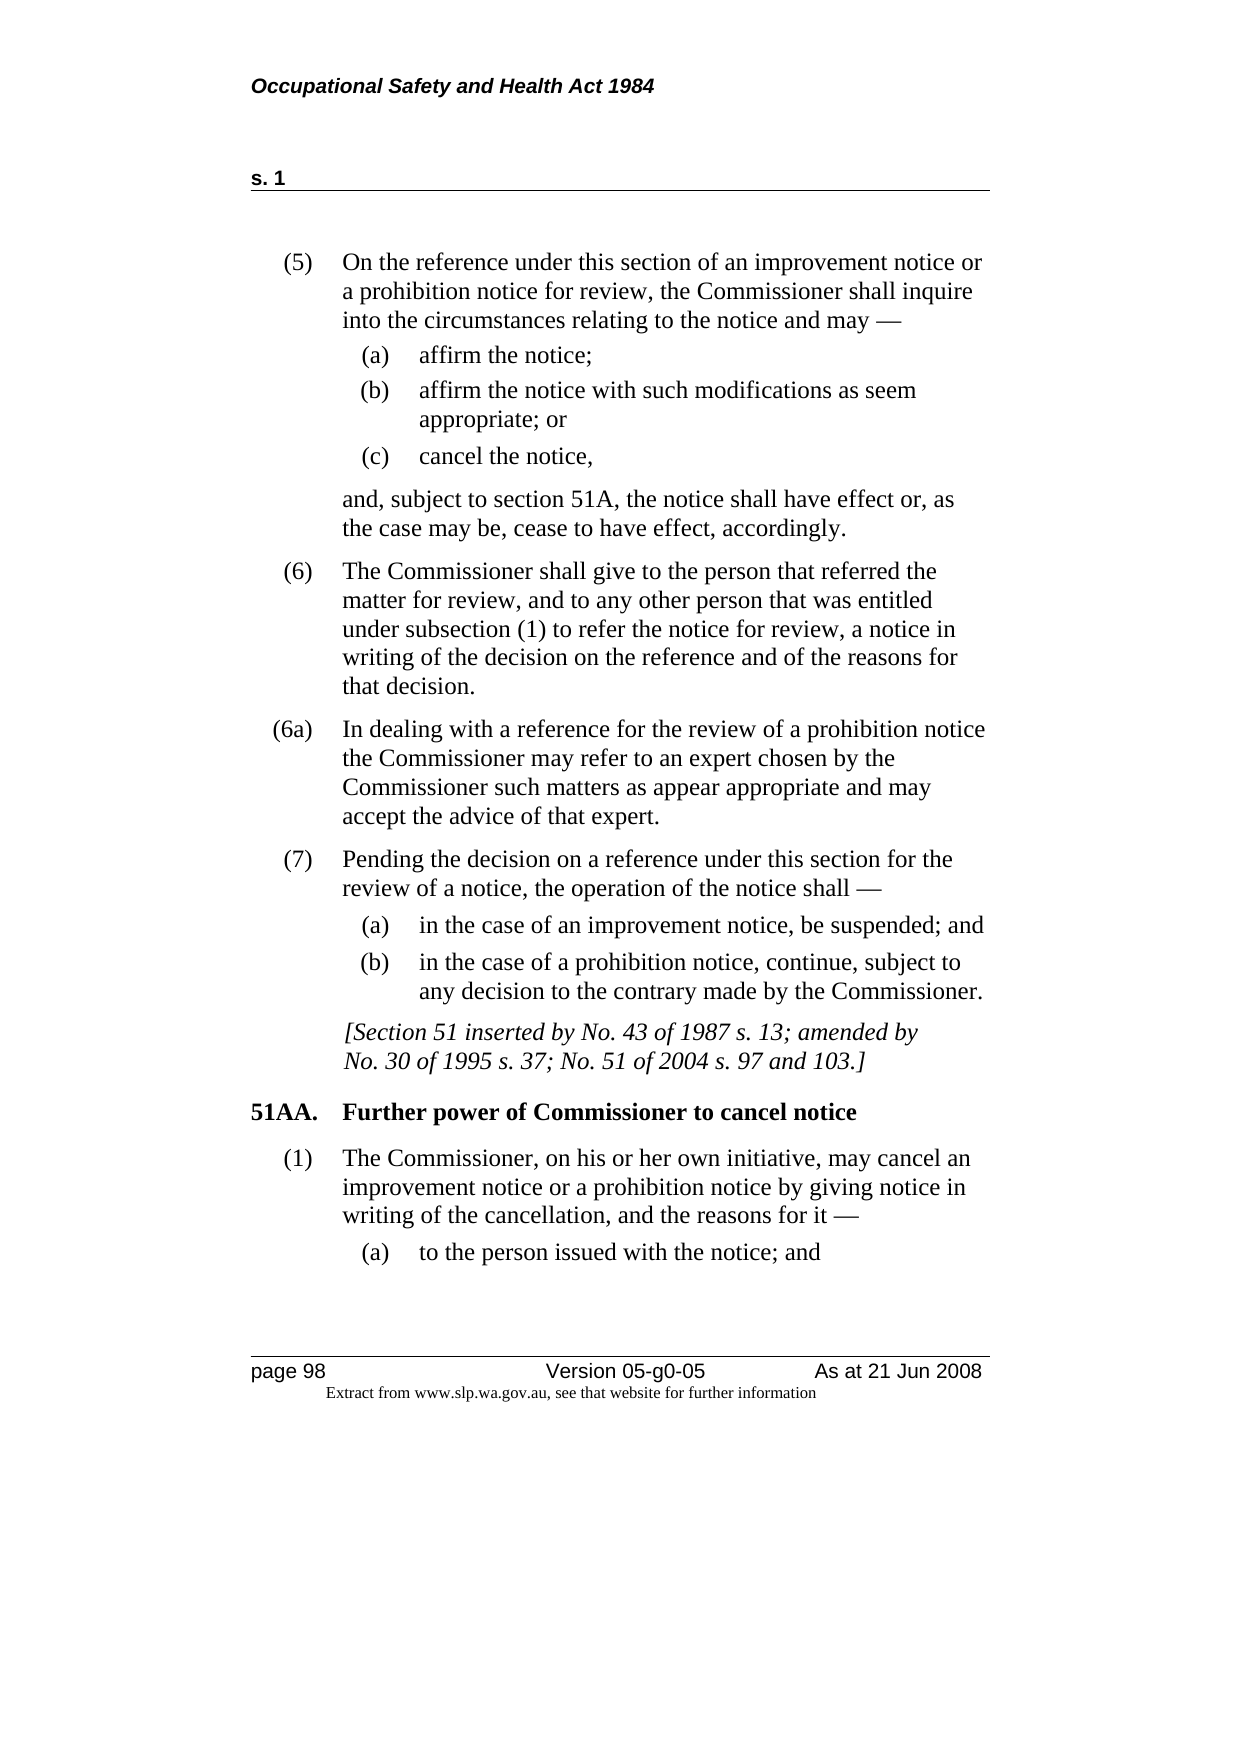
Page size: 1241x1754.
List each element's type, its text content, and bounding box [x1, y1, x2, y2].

text (7) Pending the decision on a reference under this section for the review of a notice, the operation of the notice shall — [251, 844, 990, 902]
text (b) affirm the notice with such modifications as seem appropriate; or [251, 375, 990, 432]
text (5) On the reference under this section of an improvement notice or a prohibition notice for review, the Commissioner shall inquire into the circumstances relating to the notice and may — [251, 247, 990, 334]
text (a) affirm the notice; [251, 340, 990, 369]
text (1) The Commissioner, on his or her own initiative, may cancel an improvement notice or a prohibition notice by giving notice in writing of the cancellation, and the reasons for it — [251, 1143, 990, 1229]
text (a) in the case of an improvement notice, be suspended; and [251, 910, 990, 939]
text (c) cancel the notice, [251, 441, 990, 469]
text (a) to the person issued with the notice; and [251, 1237, 990, 1266]
text (6a) In dealing with a reference for the review of a prohibition notice the Commissioner may refer to an expert chosen by the Commissioner such matters as appear appropriate and may accept the advice of that expert. [251, 714, 990, 829]
text (b) in the case of a prohibition notice, continue, subject to any decision to the contrary made by the Commissioner. [251, 947, 990, 1004]
text and, subject to section 51A, the notice shall have effect or, as the case may be, cease to have effect, accordingly. [251, 484, 990, 542]
text [Section 51 inserted by No. 43 of 1987 s. 13; amended by No. 30 of 1995 s. 37; No. 51 of 2004 s. 97 and 103.] [251, 1017, 990, 1074]
text (6) The Commissioner shall give to the person that referred the matter for review, and to any other person that was entitled under subsection (1) to refer the notice for review, a notice in writing of the decision on the reference and of the reasons for that decision. [251, 556, 990, 700]
subtitle 51AA. Further power of Commissioner to cancel notice [251, 1097, 990, 1126]
